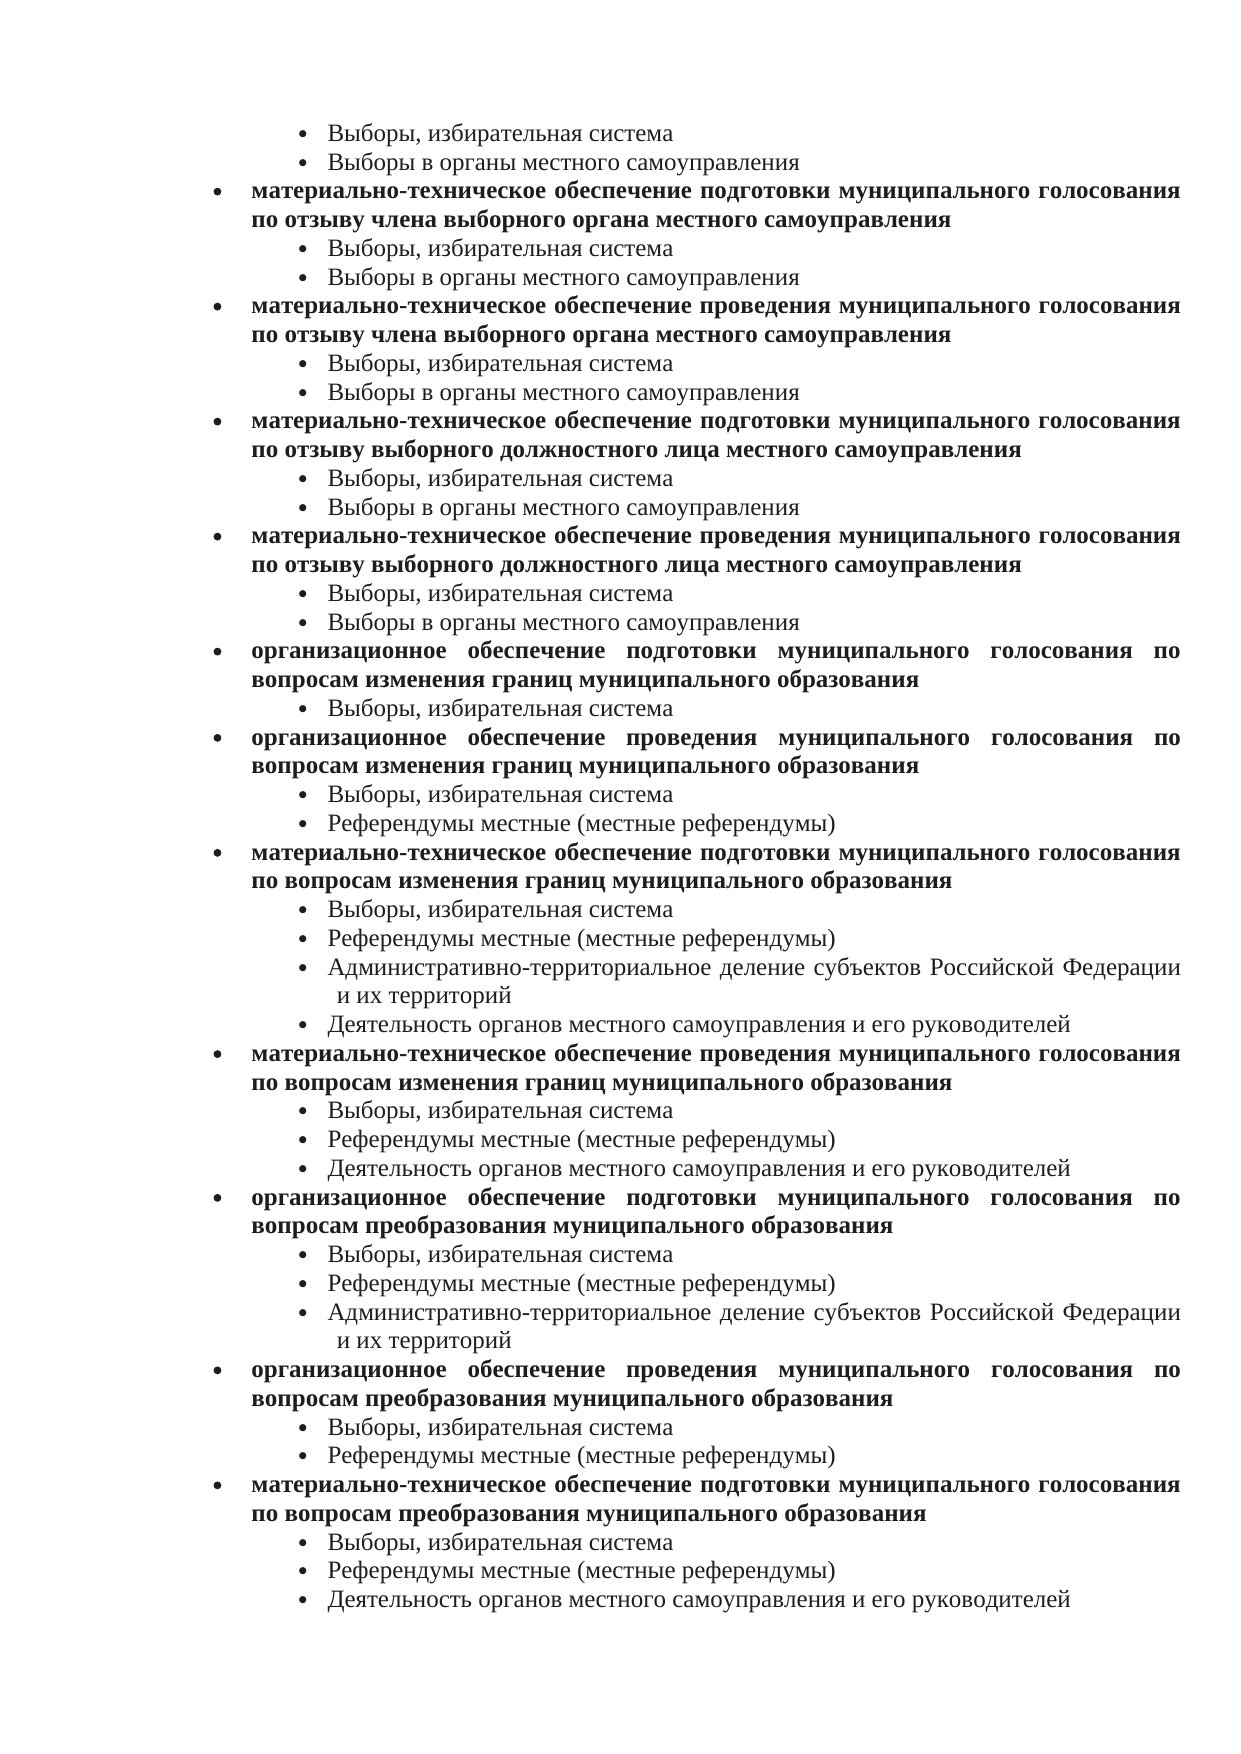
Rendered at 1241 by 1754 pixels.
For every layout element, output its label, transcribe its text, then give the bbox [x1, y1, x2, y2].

list Выборы, избирательная система [299, 1527, 1181, 1556]
list материально-техническое обеспечение подготовки муниципального голосования по отзыву выборного должностного лица местного самоуправления [214, 406, 1181, 463]
list материально-техническое обеспечение проведения муниципального голосования по отзыву выборного должностного лица местного самоуправления [214, 521, 1181, 578]
list Выборы, избирательная система [299, 894, 1181, 923]
list Административно-территориальное деление субъектов Российской Федерации и их территорий [299, 1297, 1181, 1354]
list Административно-территориальное деление субъектов Российской Федерации и их территорий [299, 952, 1181, 1009]
list Референдумы местные (местные референдумы) [299, 808, 1181, 837]
list Деятельность органов местного самоуправления и его руководителей [299, 1153, 1181, 1182]
list Выборы, избирательная система [299, 1096, 1181, 1124]
list Деятельность органов местного самоуправления и его руководителей [299, 1584, 1181, 1613]
list Деятельность органов местного самоуправления и его руководителей [299, 1009, 1181, 1038]
list Выборы в органы местного самоуправления [299, 377, 1181, 406]
list организационное обеспечение проведения муниципального голосования по вопросам изменения границ муниципального образования [214, 722, 1181, 779]
list Референдумы местные (местные референдумы) [299, 1441, 1181, 1469]
list Выборы в органы местного самоуправления [299, 492, 1181, 521]
list Выборы, избирательная система [299, 1239, 1181, 1268]
list Референдумы местные (местные референдумы) [299, 1124, 1181, 1153]
list Выборы, избирательная система [299, 1412, 1181, 1441]
list Выборы в органы местного самоуправления [299, 262, 1181, 291]
list Выборы, избирательная система [299, 118, 1181, 147]
list Выборы, избирательная система [299, 693, 1181, 722]
list Референдумы местные (местные референдумы) [299, 923, 1181, 952]
list Выборы в органы местного самоуправления [299, 147, 1181, 176]
list материально-техническое обеспечение проведения муниципального голосования по отзыву члена выборного органа местного самоуправления [214, 291, 1181, 348]
list материально-техническое обеспечение подготовки муниципального голосования по вопросам преобразования муниципального образования [214, 1469, 1181, 1527]
list Выборы, избирательная система [299, 578, 1181, 607]
list Выборы, избирательная система [299, 463, 1181, 492]
list Выборы, избирательная система [299, 233, 1181, 262]
list Референдумы местные (местные референдумы) [299, 1268, 1181, 1297]
list организационное обеспечение подготовки муниципального голосования по вопросам изменения границ муниципального образования [214, 636, 1181, 693]
list Выборы, избирательная система [299, 779, 1181, 808]
list материально-техническое обеспечение подготовки муниципального голосования по вопросам изменения границ муниципального образования [214, 837, 1181, 894]
list Выборы, избирательная система [299, 348, 1181, 377]
list организационное обеспечение проведения муниципального голосования по вопросам преобразования муниципального образования [214, 1354, 1181, 1412]
list материально-техническое обеспечение проведения муниципального голосования по вопросам изменения границ муниципального образования [214, 1038, 1181, 1096]
list Выборы в органы местного самоуправления [299, 607, 1181, 636]
list материально-техническое обеспечение подготовки муниципального голосования по отзыву члена выборного органа местного самоуправления [214, 176, 1181, 233]
list Референдумы местные (местные референдумы) [299, 1556, 1181, 1584]
list организационное обеспечение подготовки муниципального голосования по вопросам преобразования муниципального образования [214, 1182, 1181, 1239]
